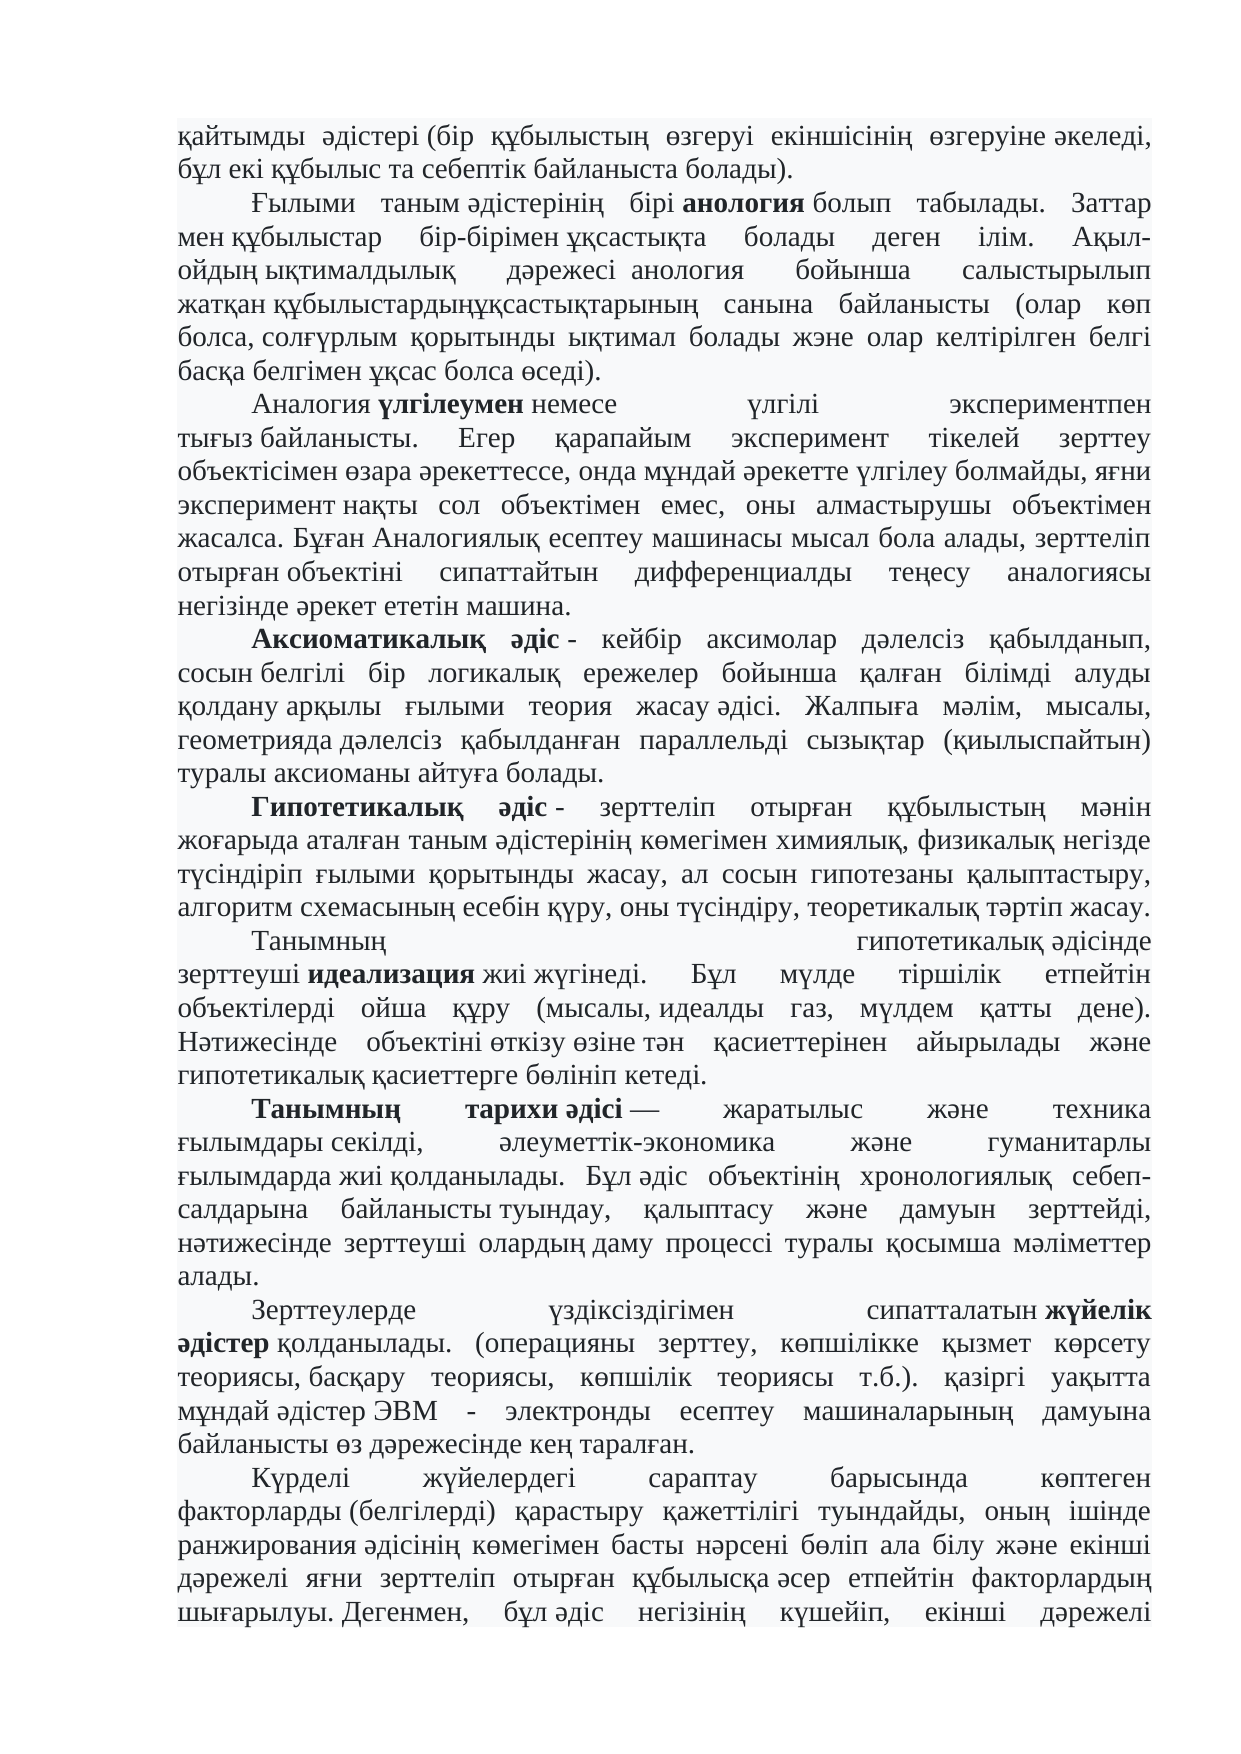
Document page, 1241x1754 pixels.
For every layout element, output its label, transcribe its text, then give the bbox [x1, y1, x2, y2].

text Аксиоматикалық әдіс - кейбір аксимолар дәлелсіз қабылданып, сосын белгілі бір логикалық ережелер бойынша қалған білімді алуды қолдану арқылы ғылыми теория жасау әдісі. Жалпыға мәлім, мысалы, геометрияда дәлелсіз қабылданған параллельді сызықтар (қиылыспайтын) туралы аксиоманы айтуға болады. [177, 621, 1152, 789]
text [177, 118, 1152, 185]
text Аналогия үлгілеумен немесе үлгілі экспериментпен тығыз байланысты. Егер қарапайым эксперимент тікелей зерттеу объектісімен өзара әрекеттессе, онда мұндай әрекетте үлгілеу болмайды, яғни эксперимент нақты сол объектімен емес, оны алмастырушы объектімен жасалса. Бұған Аналогиялық есептеу машинасы мысал бола алады, зерттеліп отырған объектіні сипаттайтын дифференциалды теңесу аналогиясы негізінде әрекет ететін машина. [177, 386, 1152, 621]
text Танымның гипотетикалық әдісінде зерттеуші идеализация жиі жүгінеді. Бұл мүлде тіршілік етпейтін объектілерді ойша құру (мысалы, идеалды газ, мүлдем қатты дене). Нәтижесінде объектіні өткізу өзіне тән қасиеттерінен айырылады және гипотетикалық қасиеттерге бөлініп кетеді. [177, 923, 1152, 1091]
text Ғылыми таным әдістерінің бірі анология болып табылады. Заттар мен құбылыстар бір-бірімен ұқсастықта болады деген ілім. Ақыл-ойдың ықтималдылық дәрежесі анология бойынша салыстырылып жатқан құбылыстардыңұқсастықтарының санына байланысты (олар көп болса, солғүрлым қорытынды ықтимал болады жэне олар келтірілген белгі басқа белгімен ұқсас болса өседі). [177, 185, 1152, 386]
text Зерттеулерде үздіксіздігімен сипатталатын жүйелік әдістер қолданылады. (операцияны зерттеу, көпшілікке қызмет көрсету теориясы, басқару теориясы, көпшілік теориясы т.б.). қазіргі уақытта мұндай әдістер ЭВМ - электронды есептеу машиналарының дамуына байланысты өз дәрежесінде кең таралған. [177, 1292, 1152, 1460]
text Танымның тарихи әдісі — жаратылыс және техника ғылымдары секілді, әлеуметтік-экономика және гуманитарлы ғылымдарда жиі қолданылады. Бұл әдіс объектінің хронологиялық себеп-салдарына байланысты туындау, қалыптасу және дамуын зерттейді, нәтижесінде зерттеуші олардың даму процессі туралы қосымша мәліметтер алады. [177, 1091, 1152, 1292]
text Гипотетикалық әдіс - зерттеліп отырған құбылыстың мәнін жоғарыда аталған таным әдістерінің көмегімен химиялық, физикалық негізде түсіндіріп ғылыми қорытынды жасау, ал сосын гипотезаны қалыптастыру, алгоритм схемасының есебін қүру, оны түсіндіру, теоретикалық тәртіп жасау. [177, 789, 1152, 923]
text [177, 1460, 1152, 1627]
